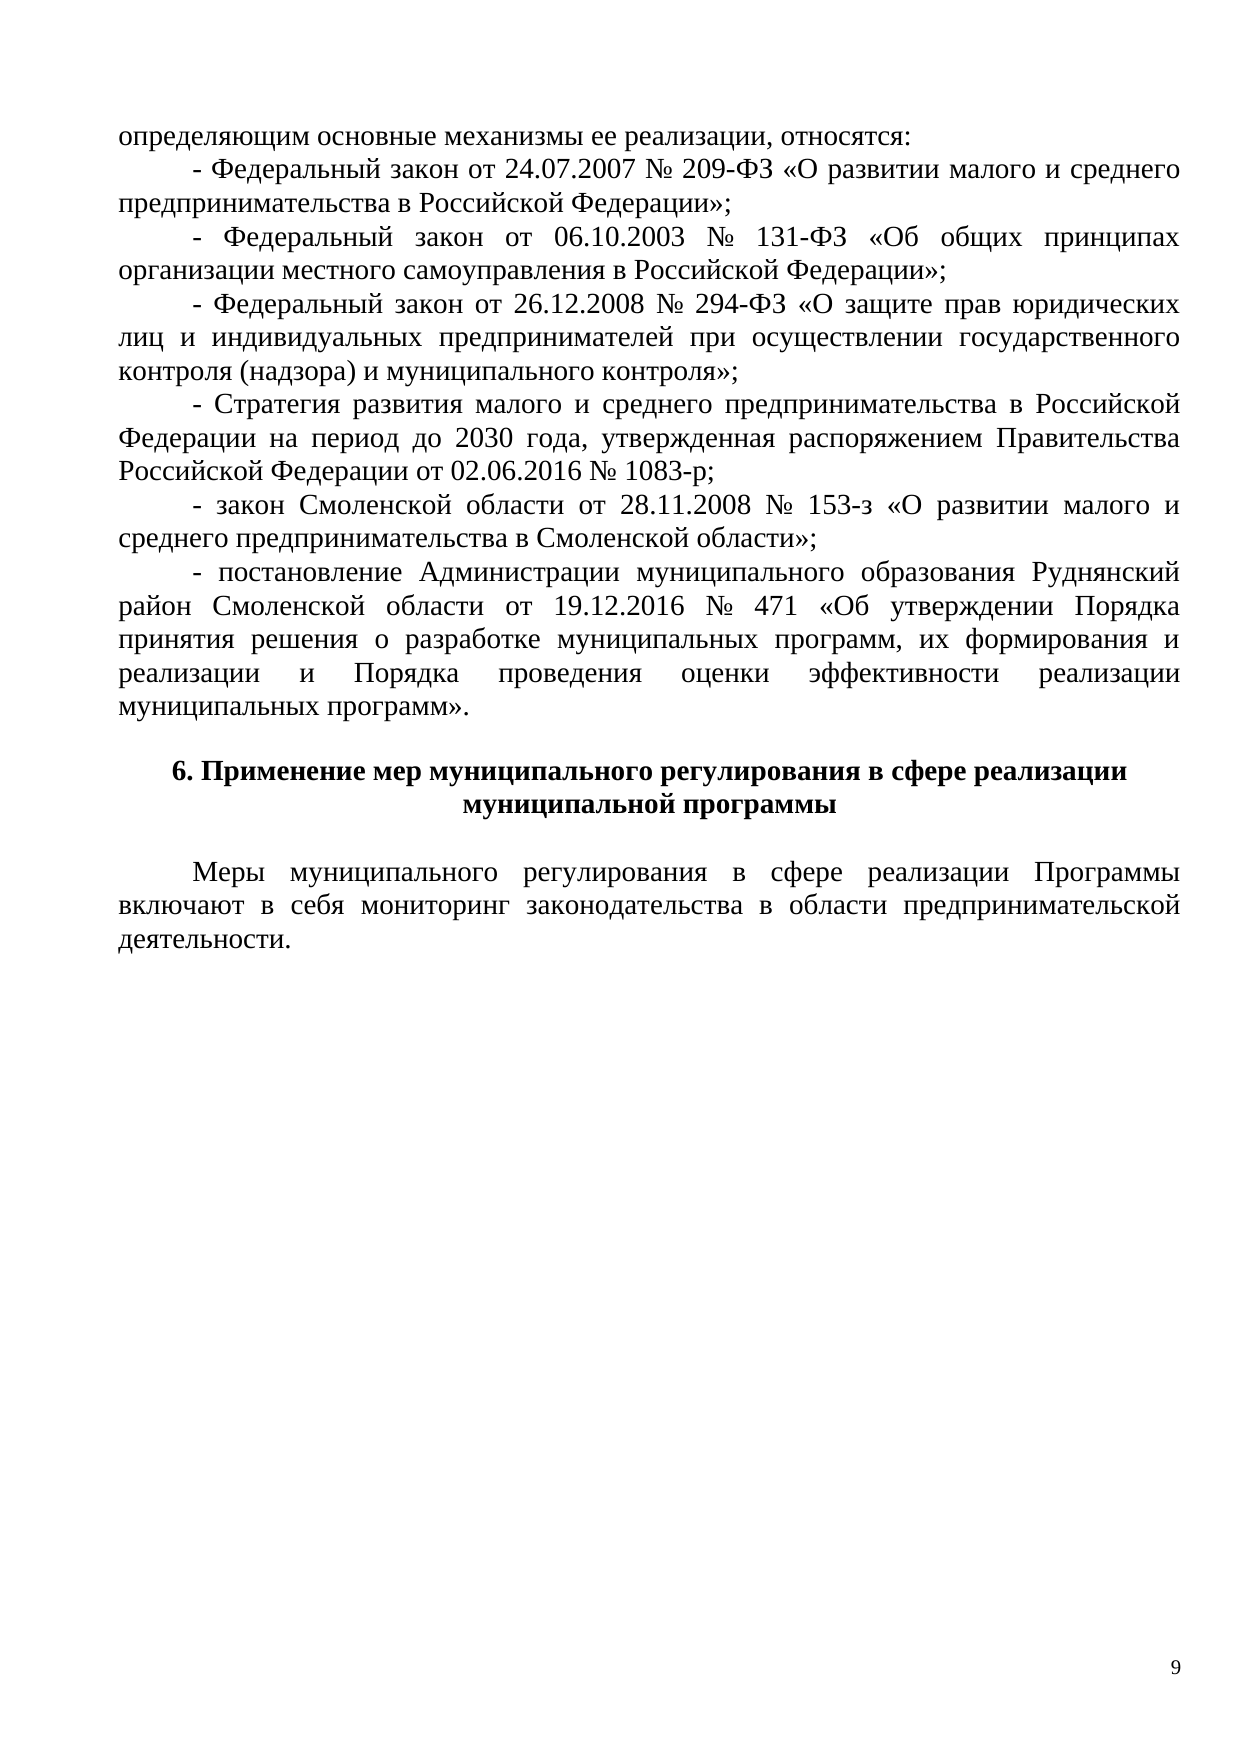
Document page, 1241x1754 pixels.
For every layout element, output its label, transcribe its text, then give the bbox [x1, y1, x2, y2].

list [118, 118, 1181, 152]
list - Федеральный закон от 06.10.2003 № 131-ФЗ «Об общих принципах организации местного самоуправления в Российской Федерации»; [118, 219, 1181, 286]
list 6. Применение мер муниципального регулирования в сфере реализации муниципальной программы [118, 753, 1181, 820]
list - Стратегия развития малого и среднего предпринимательства в Российской Федерации на период до 2030 года, утвержденная распоряжением Правительства Российской Федерации от 02.06.2016 № 1083-р; [118, 386, 1181, 487]
list Меры муниципального регулирования в сфере реализации Программы включают в себя мониторинг законодательства в области предпринимательской деятельности. [118, 854, 1181, 954]
list - Федеральный закон от 24.07.2007 № 209-ФЗ «О развитии малого и среднего предпринимательства в Российской Федерации»; [118, 152, 1181, 219]
list - постановление Администрации муниципального образования Руднянский район Смоленской области от 19.12.2016 № 471 «Об утверждении Порядка принятия решения о разработке муниципальных программ, их формирования и реализации и Порядка проведения оценки эффективности реализации муниципальных программ». [118, 554, 1181, 722]
list - закон Смоленской области от 28.11.2008 № 153-з «О развитии малого и среднего предпринимательства в Смоленской области»; [118, 487, 1181, 554]
list - Федеральный закон от 26.12.2008 № 294-ФЗ «О защите прав юридических лиц и индивидуальных предпринимателей при осуществлении государственного контроля (надзора) и муниципального контроля»; [118, 286, 1181, 386]
